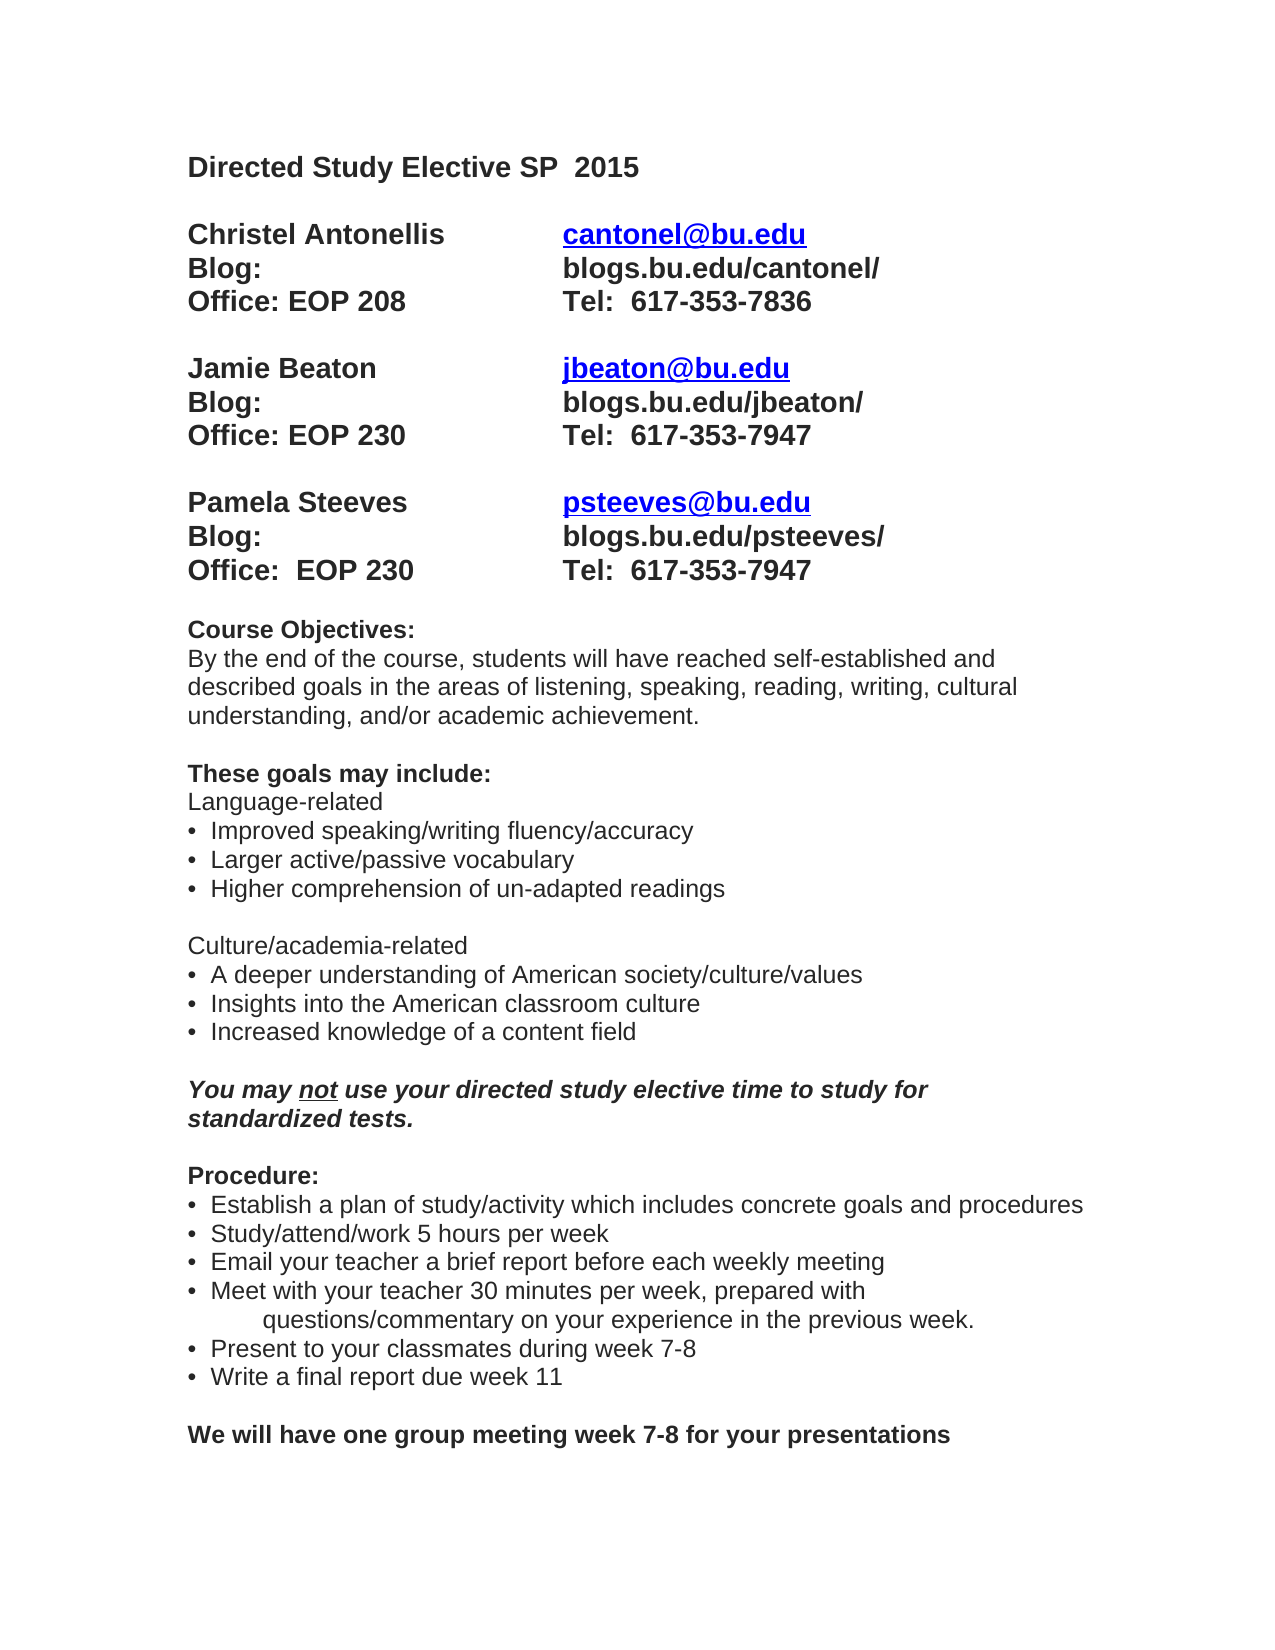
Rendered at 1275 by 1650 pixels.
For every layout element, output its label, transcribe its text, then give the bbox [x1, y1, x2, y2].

text Course Objectives: [187, 615, 1087, 643]
text Pamela Steeves psteeves@bu.edu [187, 485, 1087, 519]
list Present to your classmates during week 7-8 [187, 1333, 1087, 1362]
text By the end of the course, students will have reached self-established and described goals in the areas of listening, speaking, reading, writing, cultural understanding, and/or academic achievement. [187, 643, 1087, 730]
list Study/attend/work 5 hours per week [187, 1218, 1087, 1247]
text We will have one group meeting week 7-8 for your presentations [187, 1420, 1087, 1448]
text Blog: blogs.bu.edu/cantonel/ [187, 251, 1087, 284]
list Improved speaking/writing fluency/accuracy [187, 816, 1087, 845]
text Office: EOP 208 Tel: 617-353-7836 [187, 284, 1087, 318]
text Language-related [187, 787, 1087, 816]
list Larger active/passive vocabulary [187, 845, 1087, 873]
list Increased knowledge of a content field [187, 1017, 1087, 1046]
text Christel Antonellis cantonel@bu.edu [187, 217, 1087, 251]
text Office: EOP 230 Tel: 617-353-7947 [187, 418, 1087, 452]
text Jamie Beaton jbeaton@bu.edu [187, 351, 1087, 385]
text These goals may include: [187, 758, 1087, 787]
text Directed Study Elective SP 2015 [187, 150, 1087, 183]
text Blog: blogs.bu.edu/psteeves/ [187, 519, 1087, 552]
list Email your teacher a brief report before each weekly meeting [187, 1247, 1087, 1276]
text Culture/academia-related [187, 931, 1087, 960]
list Establish a plan of study/activity which includes concrete goals and procedures [187, 1190, 1087, 1218]
text Procedure: [187, 1161, 1087, 1190]
list Insights into the American classroom culture [187, 988, 1087, 1017]
text Office: EOP 230 Tel: 617-353-7947 [187, 552, 1087, 586]
list Meet with your teacher 30 minutes per week, prepared with questions/commentary on your experience in the previous week. [187, 1276, 1087, 1333]
list Higher comprehension of un-adapted readings [187, 873, 1087, 902]
list A deeper understanding of American society/culture/values [187, 960, 1087, 988]
text You may not use your directed study elective time to study for standardized tests. [187, 1075, 1087, 1132]
list Write a final report due week 11 [187, 1362, 1087, 1391]
text Blog: blogs.bu.edu/jbeaton/ [187, 385, 1087, 418]
